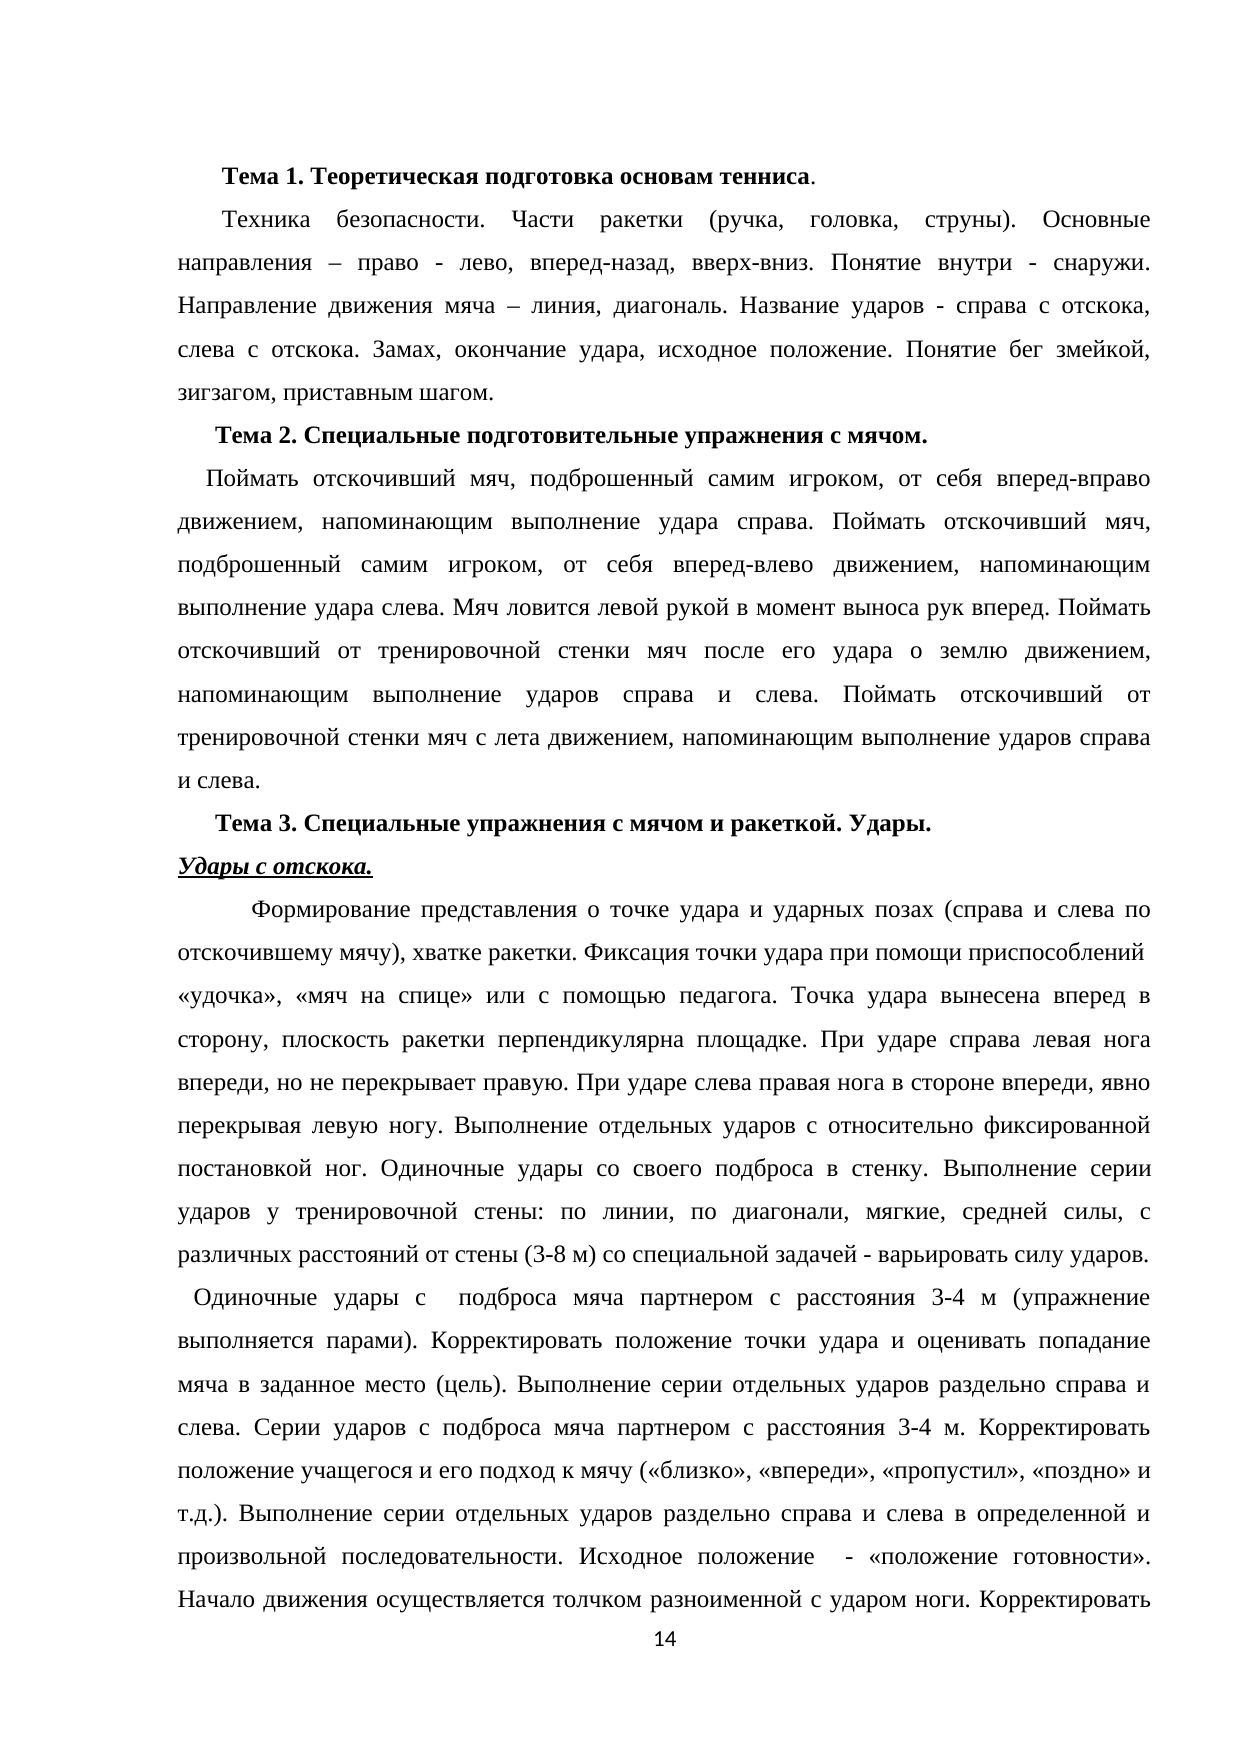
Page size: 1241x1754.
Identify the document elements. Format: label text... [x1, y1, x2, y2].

text Удары с отскока. [177, 851, 1152, 880]
text «удочка», «мяч на спице» или с помощью педагога. Точка удара вынесена вперед в сторону, плоскость ракетки перпендикулярна площадке. При ударе справа левая нога впереди, но не перекрывает правую. При ударе слева правая нога в стороне впереди, явно перекрывая левую ногу. Выполнение отдельных ударов с относительно фиксированной постановкой ног. Одиночные удары со своего подброса в стенку. Выполнение серии ударов у тренировочной стены: по линии, по диагонали, мягкие, средней силы, с различных расстояний от стены (3-8 м) со специальной задачей - варьировать силу ударов. [177, 981, 1152, 1268]
text Тема 2. Специальные подготовительные упражнения с мячом. [177, 420, 1152, 449]
text Тема 1. Теоретическая подготовка основам тенниса. [177, 161, 1152, 190]
text Поймать отскочивший мяч, подброшенный самим игроком, от себя вперед-вправо движением, напоминающим выполнение удара справа. Поймать отскочивший мяч, подброшенный самим игроком, от себя вперед-влево движением, напоминающим выполнение удара слева. Мяч ловится левой рукой в момент выноса рук вперед. Поймать отскочивший от тренировочной стенки мяч после его удара о землю движением, напоминающим выполнение ударов справа и слева. Поймать отскочивший от тренировочной стенки мяч с лета движением, напоминающим выполнение ударов справа и слева. [177, 463, 1152, 794]
text Тема 3. Специальные упражнения с мячом и ракеткой. Удары. [177, 808, 1152, 837]
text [177, 1282, 1152, 1613]
text Техника безопасности. Части ракетки (ручка, головка, струны). Основные направления – право - лево, вперед-назад, вверх-вниз. Понятие внутри - снаружи. Направление движения мяча – линия, диагональ. Название ударов - справа с отскока, слева с отскока. Замах, окончание удара, исходное положение. Понятие бег змейкой, зигзагом, приставным шагом. [177, 204, 1152, 406]
text Формирование представления о точке удара и ударных позах (справа и слева по отскочившему мячу), хватке ракетки. Фиксация точки удара при помощи приспособлений [177, 894, 1152, 966]
